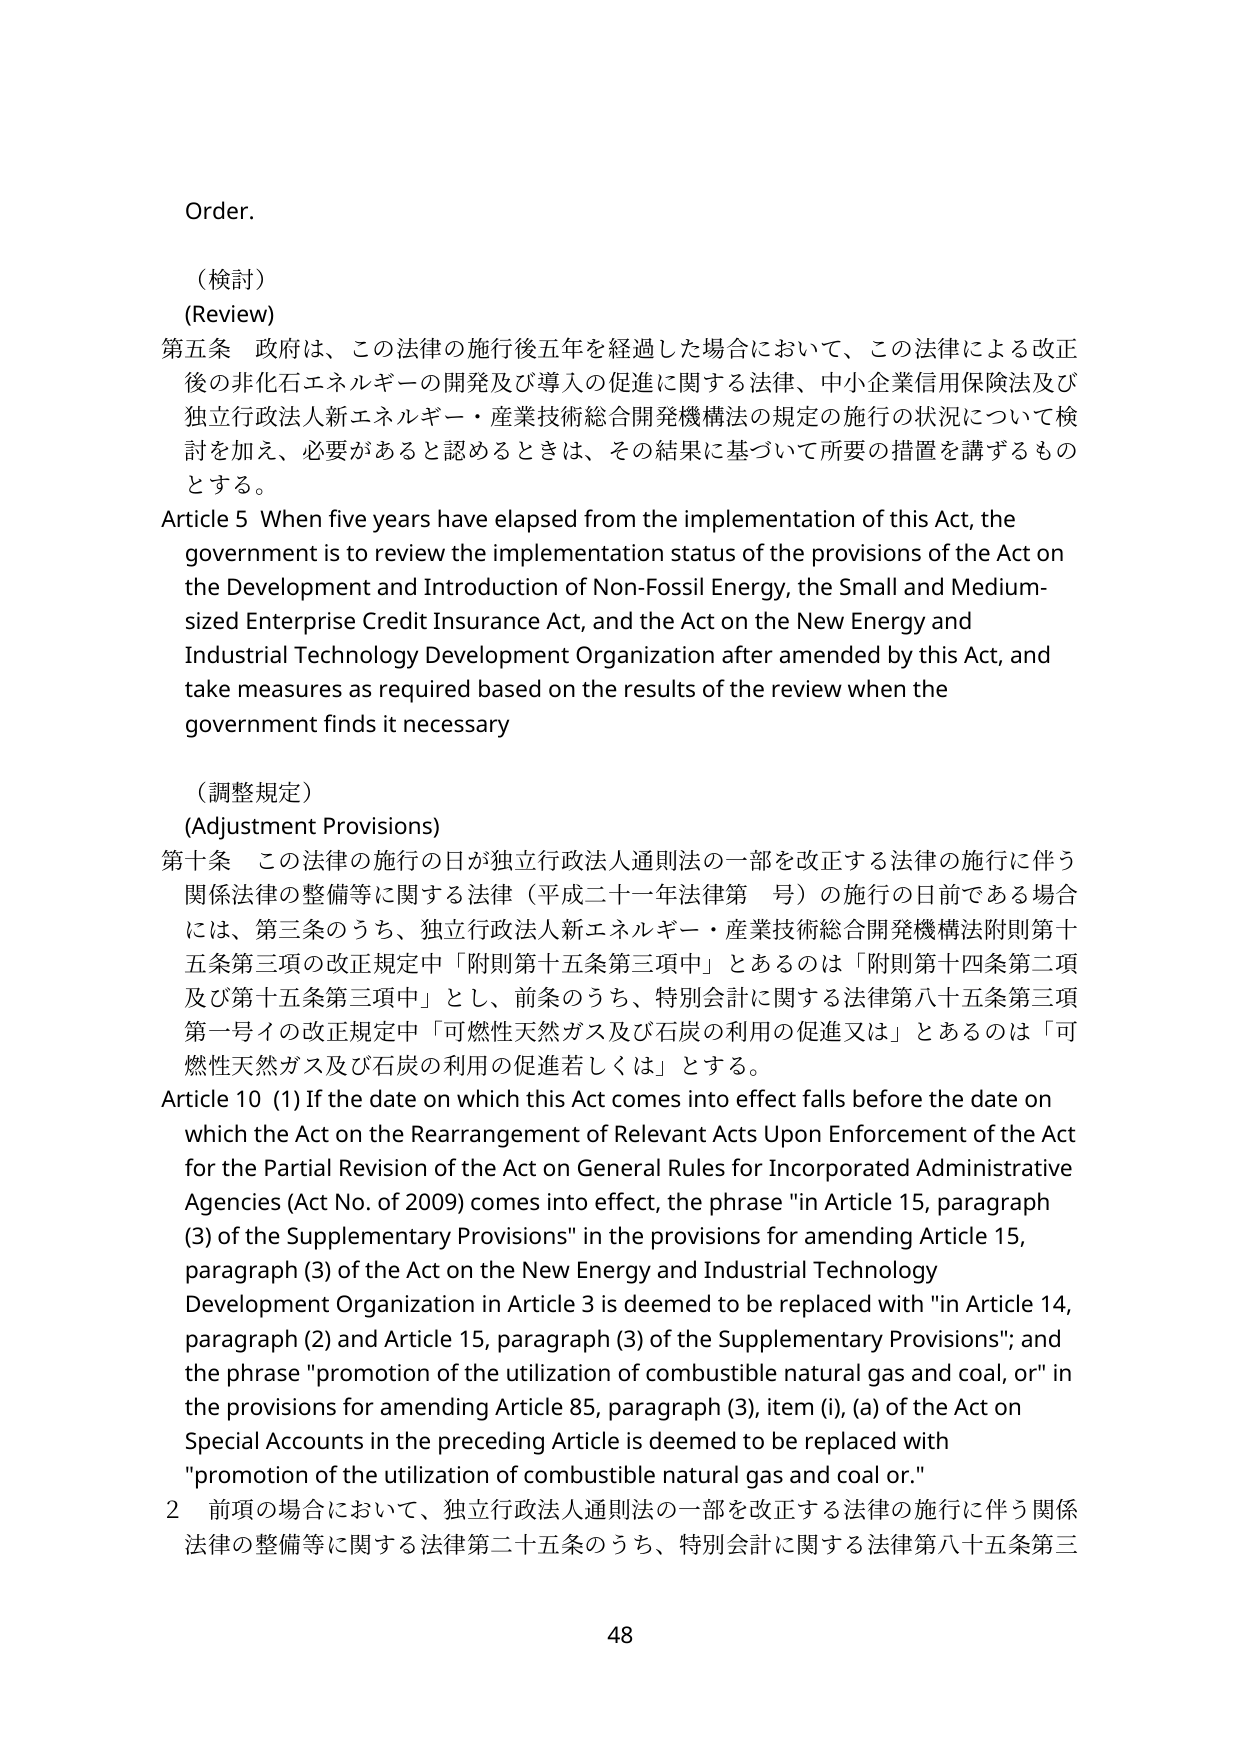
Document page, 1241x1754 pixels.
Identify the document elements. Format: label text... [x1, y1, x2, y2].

text 第五条 政府は、この法律の施行後五年を経過した場合において、この法律による改正後の非化石エネルギーの開発及び導入の促進に関する法律、中小企業信用保険法及び独立行政法人新エネルギー・産業技術総合開発機構法の規定の施行の状況について検討を加え、必要があると認めるときは、その結果に基づいて所要の措置を講ずるものとする。 [161, 330, 1079, 501]
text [161, 1492, 1079, 1560]
text （検討） [184, 262, 1079, 296]
text （調整規定） [184, 774, 1079, 809]
text (Review) [184, 296, 1079, 330]
text Article 5 When five years have elapsed from the implementation of this Act, the government is to review the implementation status of the provisions of the Act on the Development and Introduction of Non-Fossil Energy, the Small and Medium-sized Enterprise Credit Insurance Act, and the Act on the New Energy and Industrial Technology Development Organization after amended by this Act, and take measures as required based on the results of the review when the government finds it necessary [161, 501, 1079, 740]
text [161, 194, 1079, 228]
text (Adjustment Provisions) [184, 809, 1079, 843]
text Article 10 (1) If the date on which this Act comes into effect falls before the date on which the Act on the Rearrangement of Relevant Acts Upon Enforcement of the Act for the Partial Revision of the Act on General Rules for Incorporated Administrative Agencies (Act No. of 2009) comes into effect, the phrase "in Article 15, paragraph (3) of the Supplementary Provisions" in the provisions for amending Article 15, paragraph (3) of the Act on the New Energy and Industrial Technology Development Organization in Article 3 is deemed to be replaced with "in Article 14, paragraph (2) and Article 15, paragraph (3) of the Supplementary Provisions"; and the phrase "promotion of the utilization of combustible natural gas and coal, or" in the provisions for amending Article 85, paragraph (3), item (i), (a) of the Act on Special Accounts in the preceding Article is deemed to be replaced with "promotion of the utilization of combustible natural gas and coal or." [161, 1082, 1079, 1492]
text 第十条 この法律の施行の日が独立行政法人通則法の一部を改正する法律の施行に伴う関係法律の整備等に関する法律（平成二十一年法律第 号）の施行の日前である場合には、第三条のうち、独立行政法人新エネルギー・産業技術総合開発機構法附則第十五条第三項の改正規定中「附則第十五条第三項中」とあるのは「附則第十四条第二項及び第十五条第三項中」とし、前条のうち、特別会計に関する法律第八十五条第三項第一号イの改正規定中「可燃性天然ガス及び石炭の利用の促進又は」とあるのは「可燃性天然ガス及び石炭の利用の促進若しくは」とする。 [161, 843, 1079, 1082]
